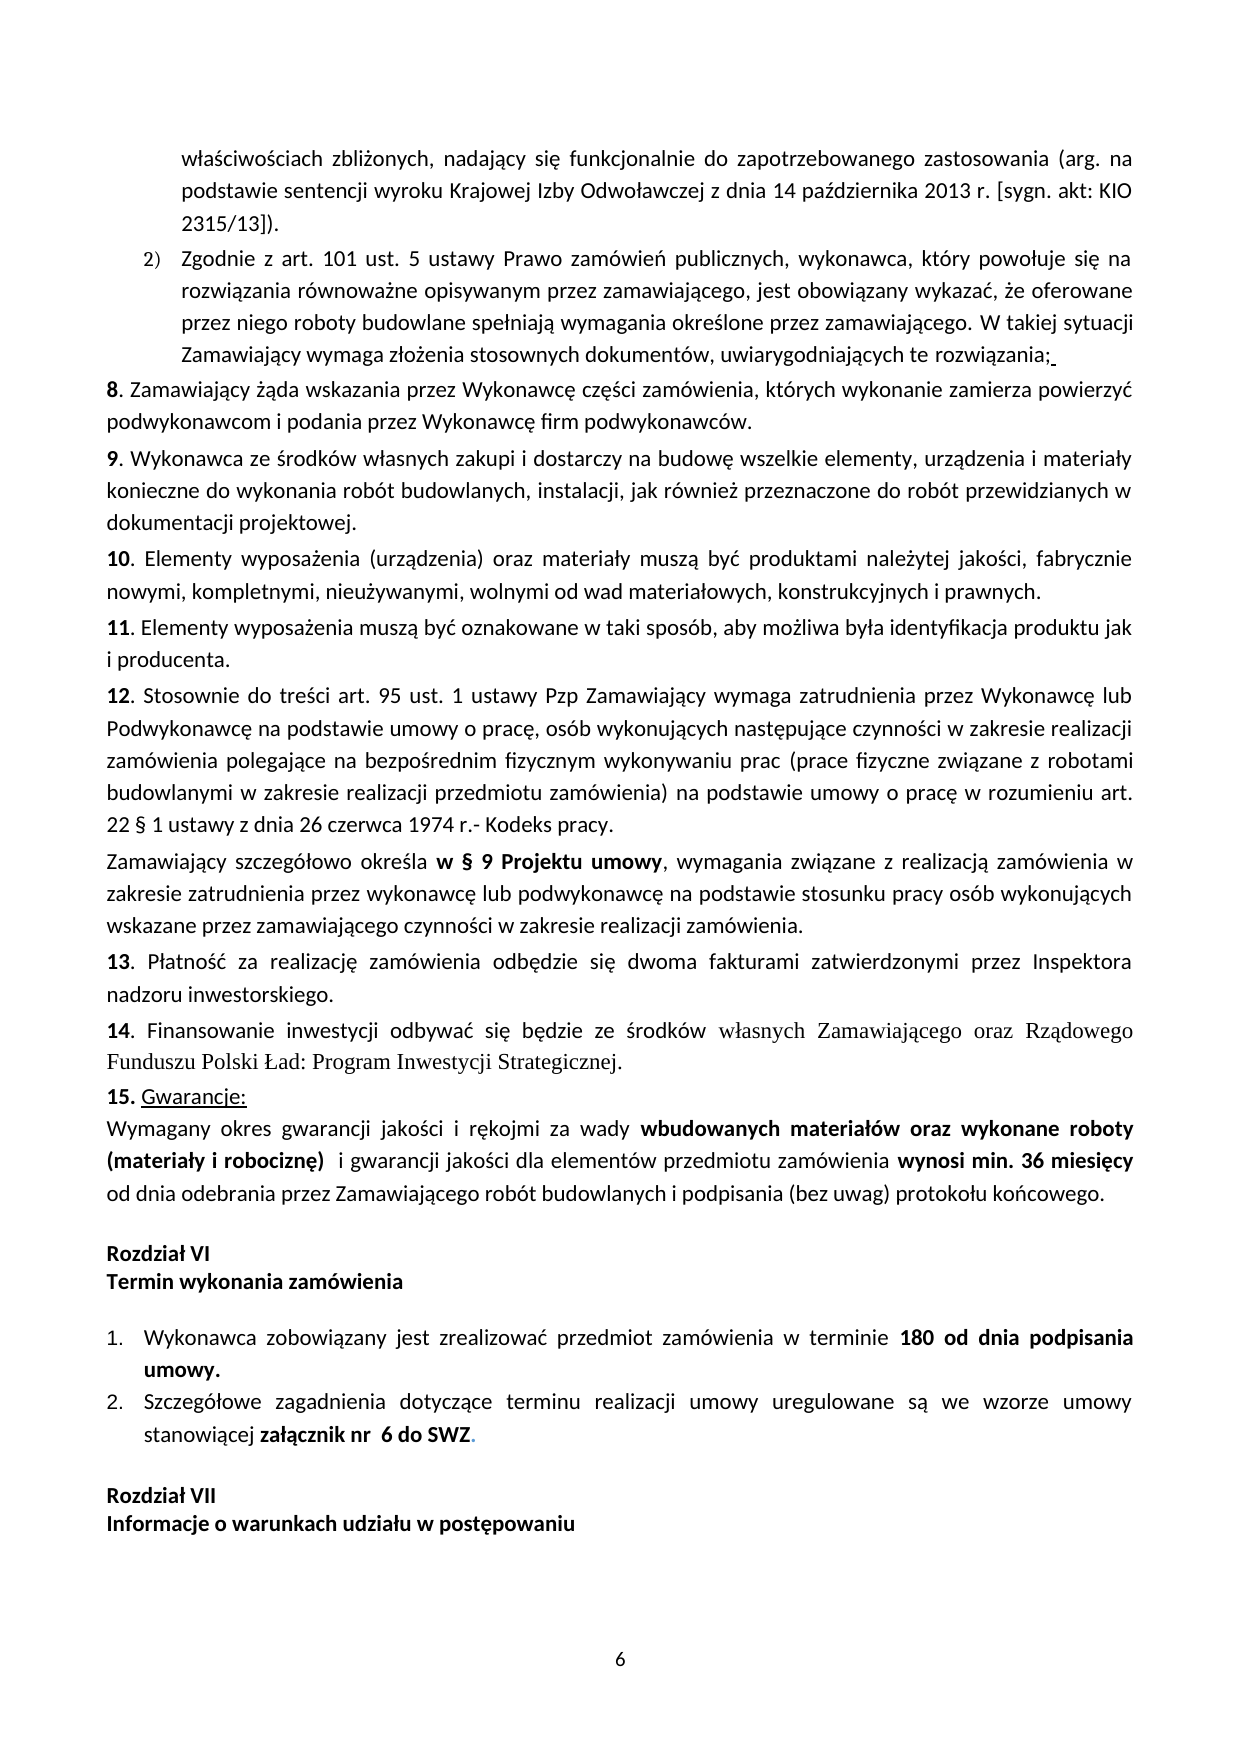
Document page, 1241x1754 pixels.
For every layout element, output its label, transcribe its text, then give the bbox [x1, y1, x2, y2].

text 13. Płatność za realizację zamówienia odbędzie się dwoma fakturami zatwierdzonymi przez Inspektora nadzoru inwestorskiego. [106, 947, 1134, 1008]
text Termin wykonania zamówienia [106, 1267, 1134, 1295]
list Zgodnie z art. 101 ust. 5 ustawy Prawo zamówień publicznych, wykonawca, który powołuje się na rozwiązania równoważne opisywanym przez zamawiającego, jest obowiązany wykazać, że oferowane przez niego roboty budowlane spełniają wymagania określone przez zamawiającego. W takiej sytuacji Zamawiający wymaga złożenia stosownych dokumentów, uwiarygodniających te rozwiązania; [143, 244, 1134, 368]
text Rozdział VI [106, 1239, 1134, 1267]
text Rozdział VII [106, 1481, 1134, 1509]
text 11. Elementy wyposażenia muszą być oznakowane w taki sposób, aby możliwa była identyfikacja produktu jak i producenta. [106, 613, 1134, 673]
text Zamawiający szczegółowo określa w § 9 Projektu umowy, wymagania związane z realizacją zamówienia w zakresie zatrudnienia przez wykonawcę lub podwykonawcę na podstawie stosunku pracy osób wykonujących wskazane przez zamawiającego czynności w zakresie realizacji zamówienia. [106, 847, 1134, 939]
text 8. Zamawiający żąda wskazania przez Wykonawcę części zamówienia, których wykonanie zamierza powierzyć podwykonawcom i podania przez Wykonawcę firm podwykonawców. [106, 375, 1134, 436]
text 15. Gwarancje: [106, 1082, 1134, 1110]
list Wykonawca zobowiązany jest zrealizować przedmiot zamówienia w terminie 180 od dnia podpisania umowy. [106, 1323, 1134, 1383]
text Wymagany okres gwarancji jakości i rękojmi za wady wbudowanych materiałów oraz wykonane roboty (materiały i robociznę) i gwarancji jakości dla elementów przedmiotu zamówienia wynosi min. 36 miesięcy od dnia odebrania przez Zamawiającego robót budowlanych i podpisania (bez uwag) protokołu końcowego. [106, 1114, 1134, 1207]
text 12. Stosownie do treści art. 95 ust. 1 ustawy Pzp Zamawiający wymaga zatrudnienia przez Wykonawcę lub Podwykonawcę na podstawie umowy o pracę, osób wykonujących następujące czynności w zakresie realizacji zamówienia polegające na bezpośrednim fizycznym wykonywaniu prac (prace fizyczne związane z robotami budowlanymi w zakresie realizacji przedmiotu zamówienia) na podstawie umowy o pracę w rozumieniu art. 22 § 1 ustawy z dnia 26 czerwca 1974 r.- Kodeks pracy. [106, 682, 1134, 838]
text 10. Elementy wyposażenia (urządzenia) oraz materiały muszą być produktami należytej jakości, fabrycznie nowymi, kompletnymi, nieużywanymi, wolnymi od wad materiałowych, konstrukcyjnych i prawnych. [106, 544, 1134, 605]
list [143, 144, 1134, 237]
text 14. Finansowanie inwestycji odbywać się będzie ze środków własnych Zamawiającego oraz Rządowego Funduszu Polski Ład: Program Inwestycji Strategicznej. [106, 1016, 1134, 1074]
text Informacje o warunkach udziału w postępowaniu [106, 1509, 1134, 1537]
list Szczegółowe zagadnienia dotyczące terminu realizacji umowy uregulowane są we wzorze umowy stanowiącej załącznik nr 6 do SWZ. [106, 1387, 1134, 1448]
text 9. Wykonawca ze środków własnych zakupi i dostarczy na budowę wszelkie elementy, urządzenia i materiały konieczne do wykonania robót budowlanych, instalacji, jak również przeznaczone do robót przewidzianych w dokumentacji projektowej. [106, 444, 1134, 536]
